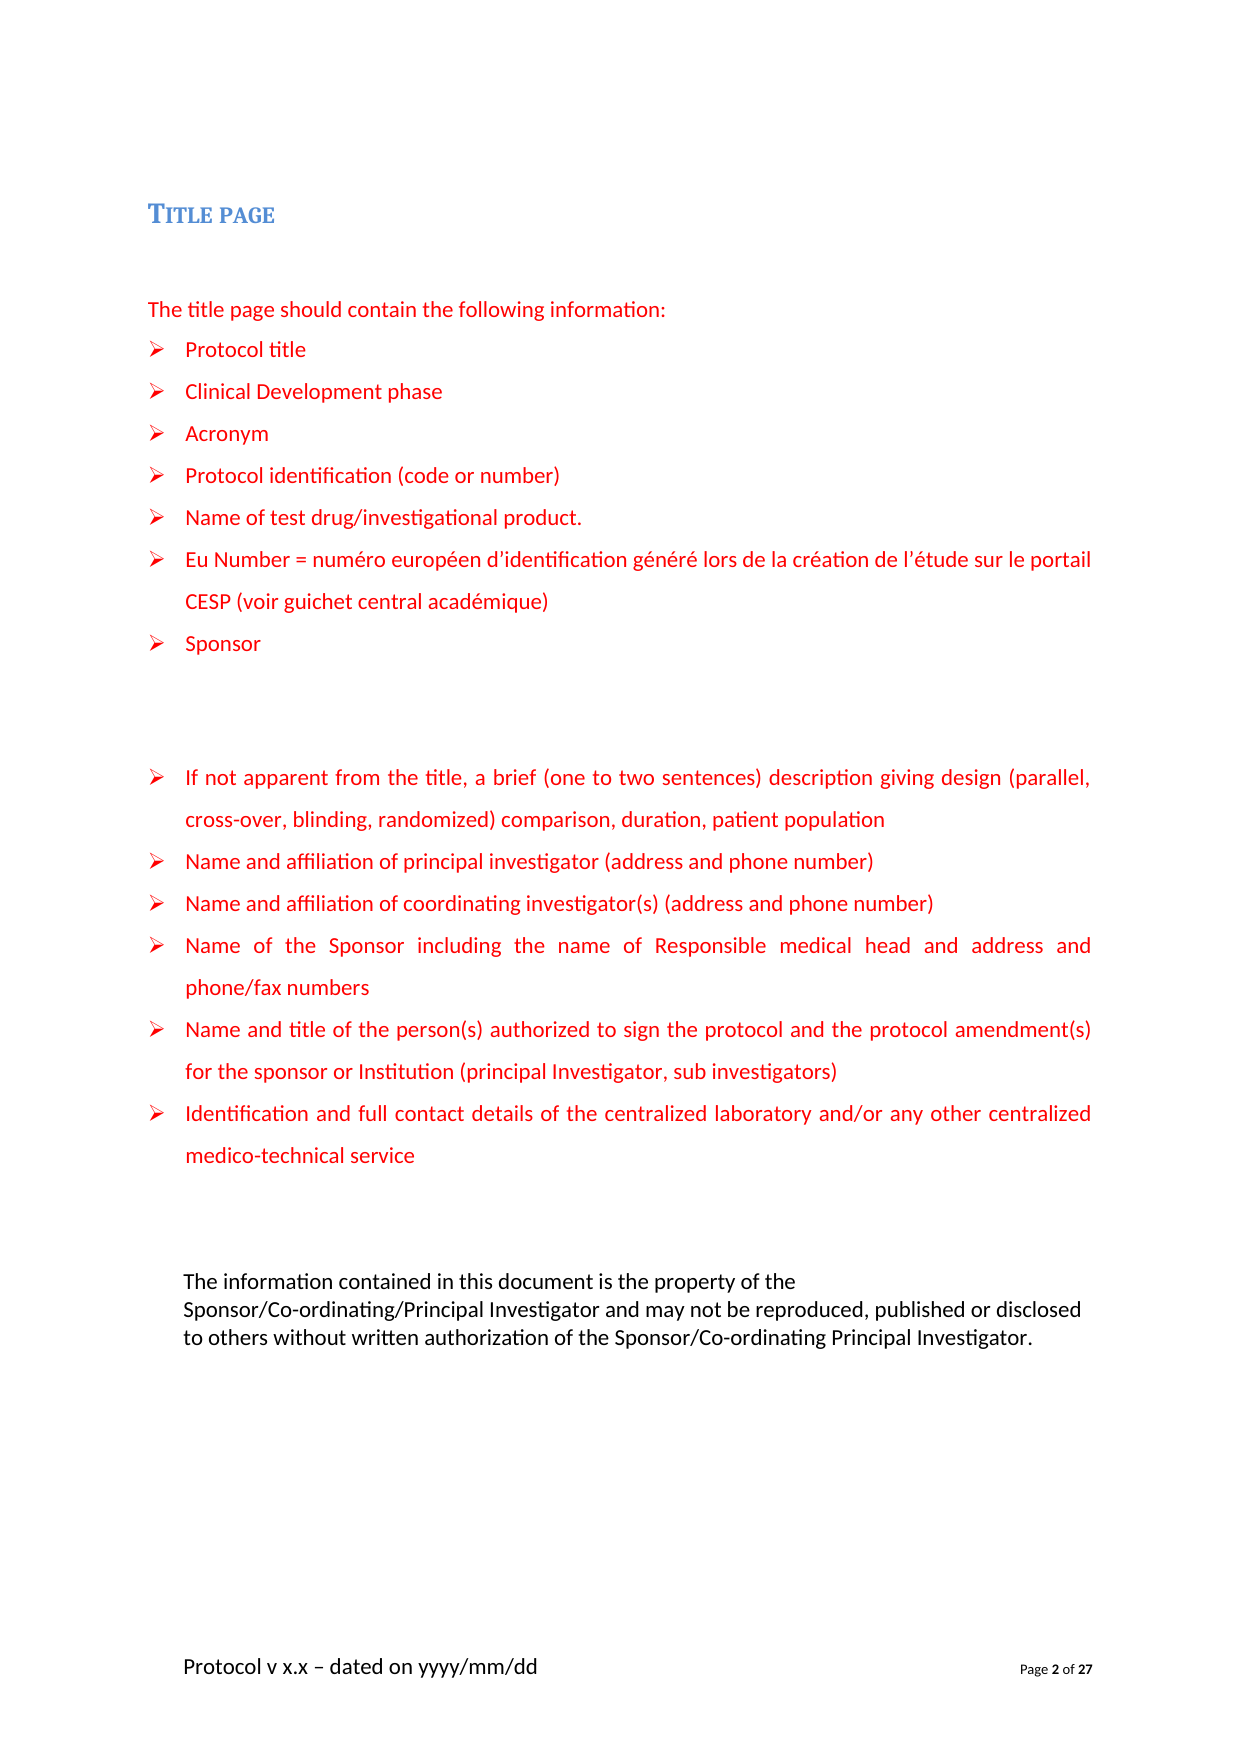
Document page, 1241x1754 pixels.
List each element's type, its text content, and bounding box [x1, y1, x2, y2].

list Name of the Sponsor including the name of Responsible medical head and address and phone/fax numbers [148, 931, 1093, 1001]
list Acronym [148, 419, 1093, 447]
list Sponsor [148, 629, 1093, 657]
text The title page should contain the following information: [148, 295, 1093, 323]
list Name and affiliation of principal investigator (address and phone number) [148, 847, 1093, 876]
list Name of test drug/investigational product. [148, 503, 1093, 531]
list Clinical Development phase [148, 377, 1093, 406]
list Name and affiliation of coordinating investigator(s) (address and phone number) [148, 889, 1093, 917]
list Eu Number = numéro européen d’identification généré lors de la création de l’étude sur le portail CESP (voir guichet central académique) [148, 545, 1093, 615]
list Identification and full contact details of the centralized laboratory and/or any other centralized medico-technical service [148, 1099, 1093, 1169]
list Protocol identification (code or number) [148, 461, 1093, 489]
text The information contained in this document is the property of the Sponsor/Co-ordinating/Principal Investigator and may not be reproduced, published or disclosed to others without written authorization of the Sponsor/Co-ordinating Principal Investigator. [183, 1267, 1093, 1351]
list Protocol title [148, 336, 1093, 363]
list If not apparent from the title, a brief (one to two sentences) description giving design (parallel, cross-over, blinding, randomized) comparison, duration, patient population [148, 763, 1093, 833]
list Title page [148, 198, 1093, 231]
list Name and title of the person(s) authorized to sign the protocol and the protocol amendment(s) for the sponsor or Institution (principal Investigator, sub investigators) [148, 1015, 1093, 1085]
